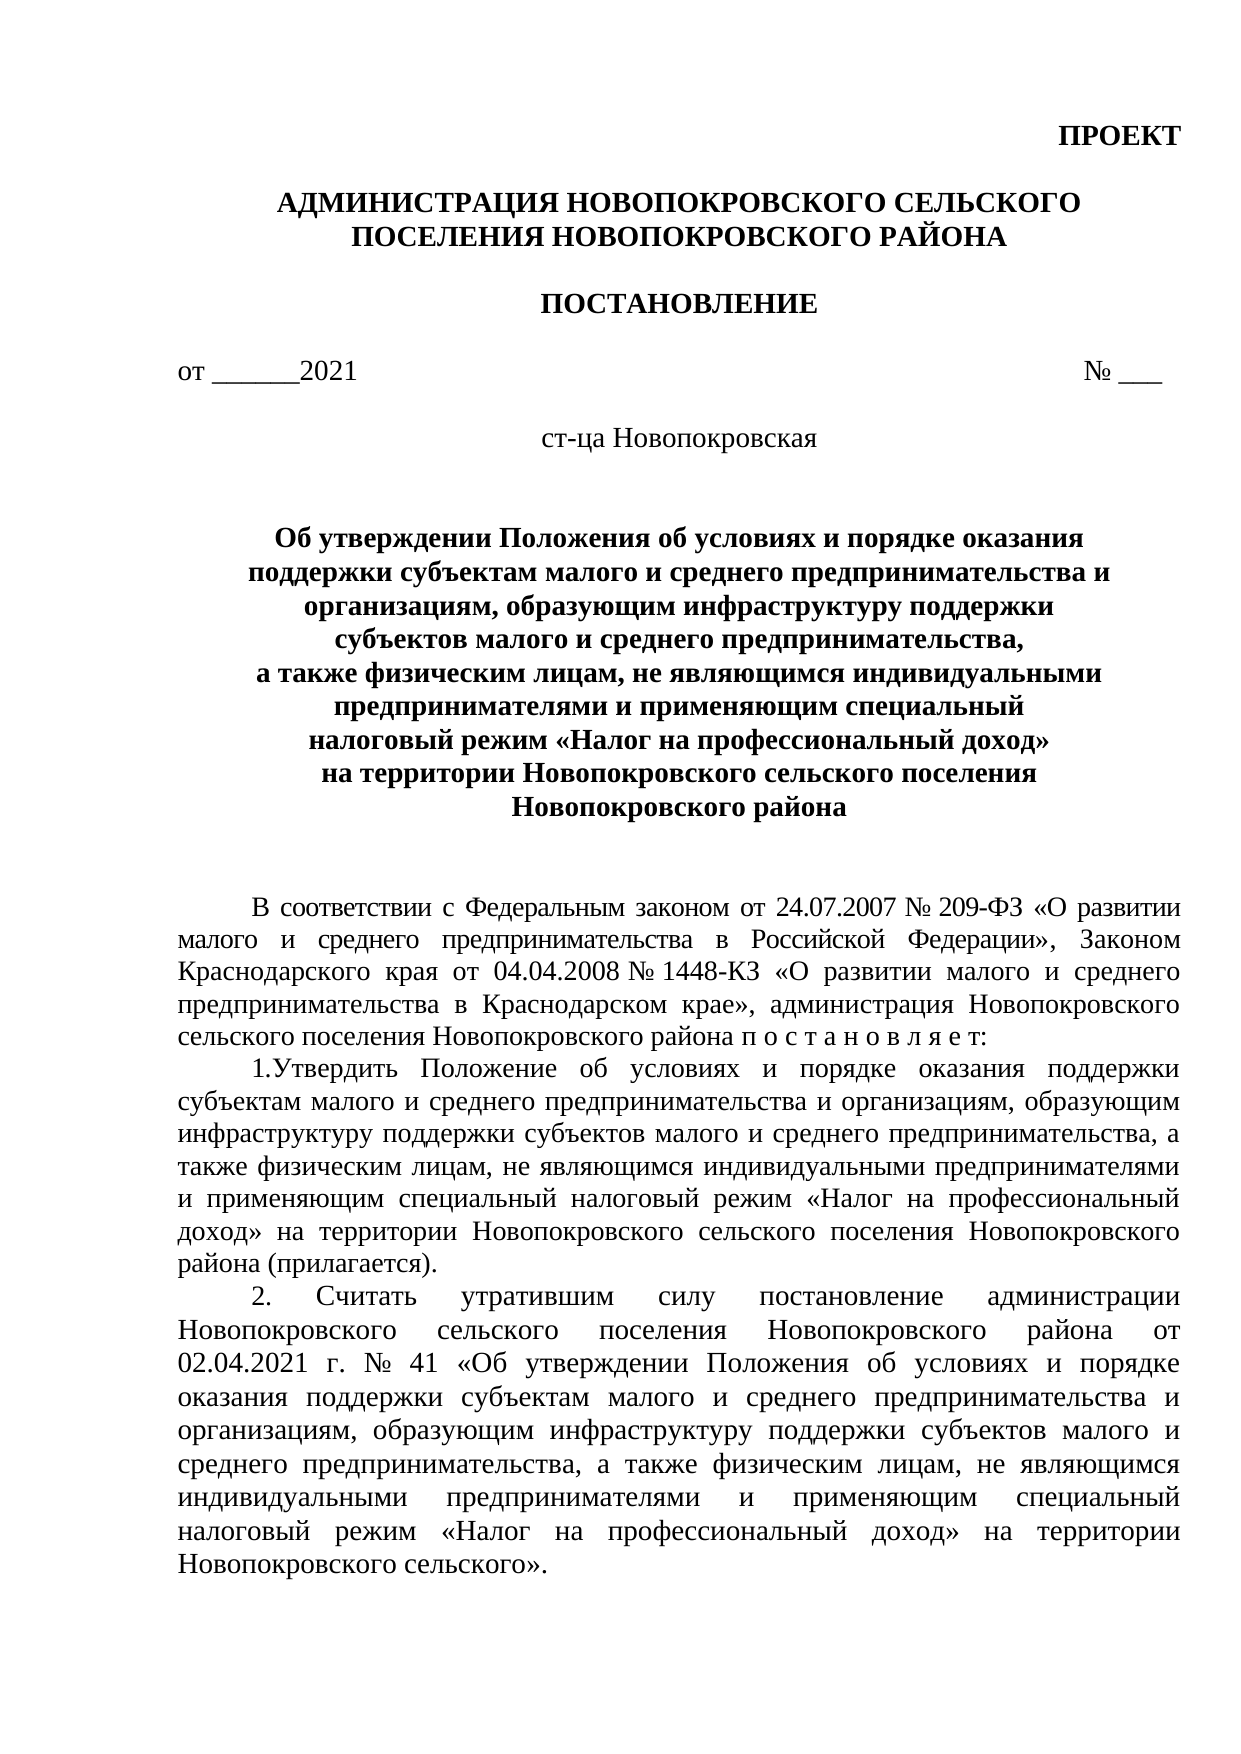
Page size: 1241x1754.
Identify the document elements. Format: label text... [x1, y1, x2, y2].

text от ______2021 № ___ [177, 353, 1181, 386]
text ПРОЕКТ [177, 118, 1181, 152]
text ПОСЕЛЕНИЯ НОВОПОКРОВСКОГО РАЙОНА [177, 219, 1181, 252]
text ст-ца Новопокровская [177, 420, 1181, 453]
text Об утверждении Положения об условиях и порядке оказания [177, 521, 1181, 554]
text 2. Считать утратившим силу постановление администрации Новопокровского сельского поселения Новопокровского района от 02.04.2021 г. № 41 «Об утверждении Положения об условиях и порядке оказания поддержки субъектам малого и среднего предпринимательства и организациям, образующим инфраструктуру поддержки субъектов малого и среднего предпринимательства, а также физическим лицам, не являющимся индивидуальными предпринимателями и применяющим специальный налоговый режим «Налог на профессиональный доход» на территории Новопокровского сельского». [177, 1278, 1181, 1580]
text а также физическим лицам, не являющимся индивидуальными предпринимателями и применяющим специальный [177, 655, 1181, 722]
text Новопокровского района [177, 789, 1181, 822]
text АДМИНИСТРАЦИЯ НОВОПОКРОВСКОГО СЕЛЬСКОГО [177, 185, 1181, 219]
subtitle ПОСТАНОВЛЕНИЕ [177, 286, 1181, 319]
text поддержки субъектам малого и среднего предпринимательства и организациям, образующим инфраструктуру поддержки [177, 554, 1181, 621]
text налоговый режим «Налог на профессиональный доход» [177, 722, 1181, 755]
text на территории Новопокровского сельского поселения [177, 755, 1181, 789]
text В соответствии с Федеральным законом от 24.07.2007 № 209-ФЗ «О развитии малого и среднего предпринимательства в Российской Федерации», Законом Краснодарского края от 04.04.2008 № 1448-КЗ «О развитии малого и среднего предпринимательства в Краснодарском крае», администрация Новопокровского сельского поселения Новопокровского района п о с т а н о в л я е т: [177, 889, 1181, 1052]
text 1.Утвердить Положение об условиях и порядке оказания поддержки субъектам малого и среднего предпринимательства и организациям, образующим инфраструктуру поддержки субъектов малого и среднего предпринимательства, а также физическим лицам, не являющимся индивидуальными предпринимателями и применяющим специальный налоговый режим «Налог на профессиональный доход» на территории Новопокровского сельского поселения Новопокровского района (прилагается). [177, 1052, 1181, 1278]
text субъектов малого и среднего предпринимательства, [177, 621, 1181, 655]
